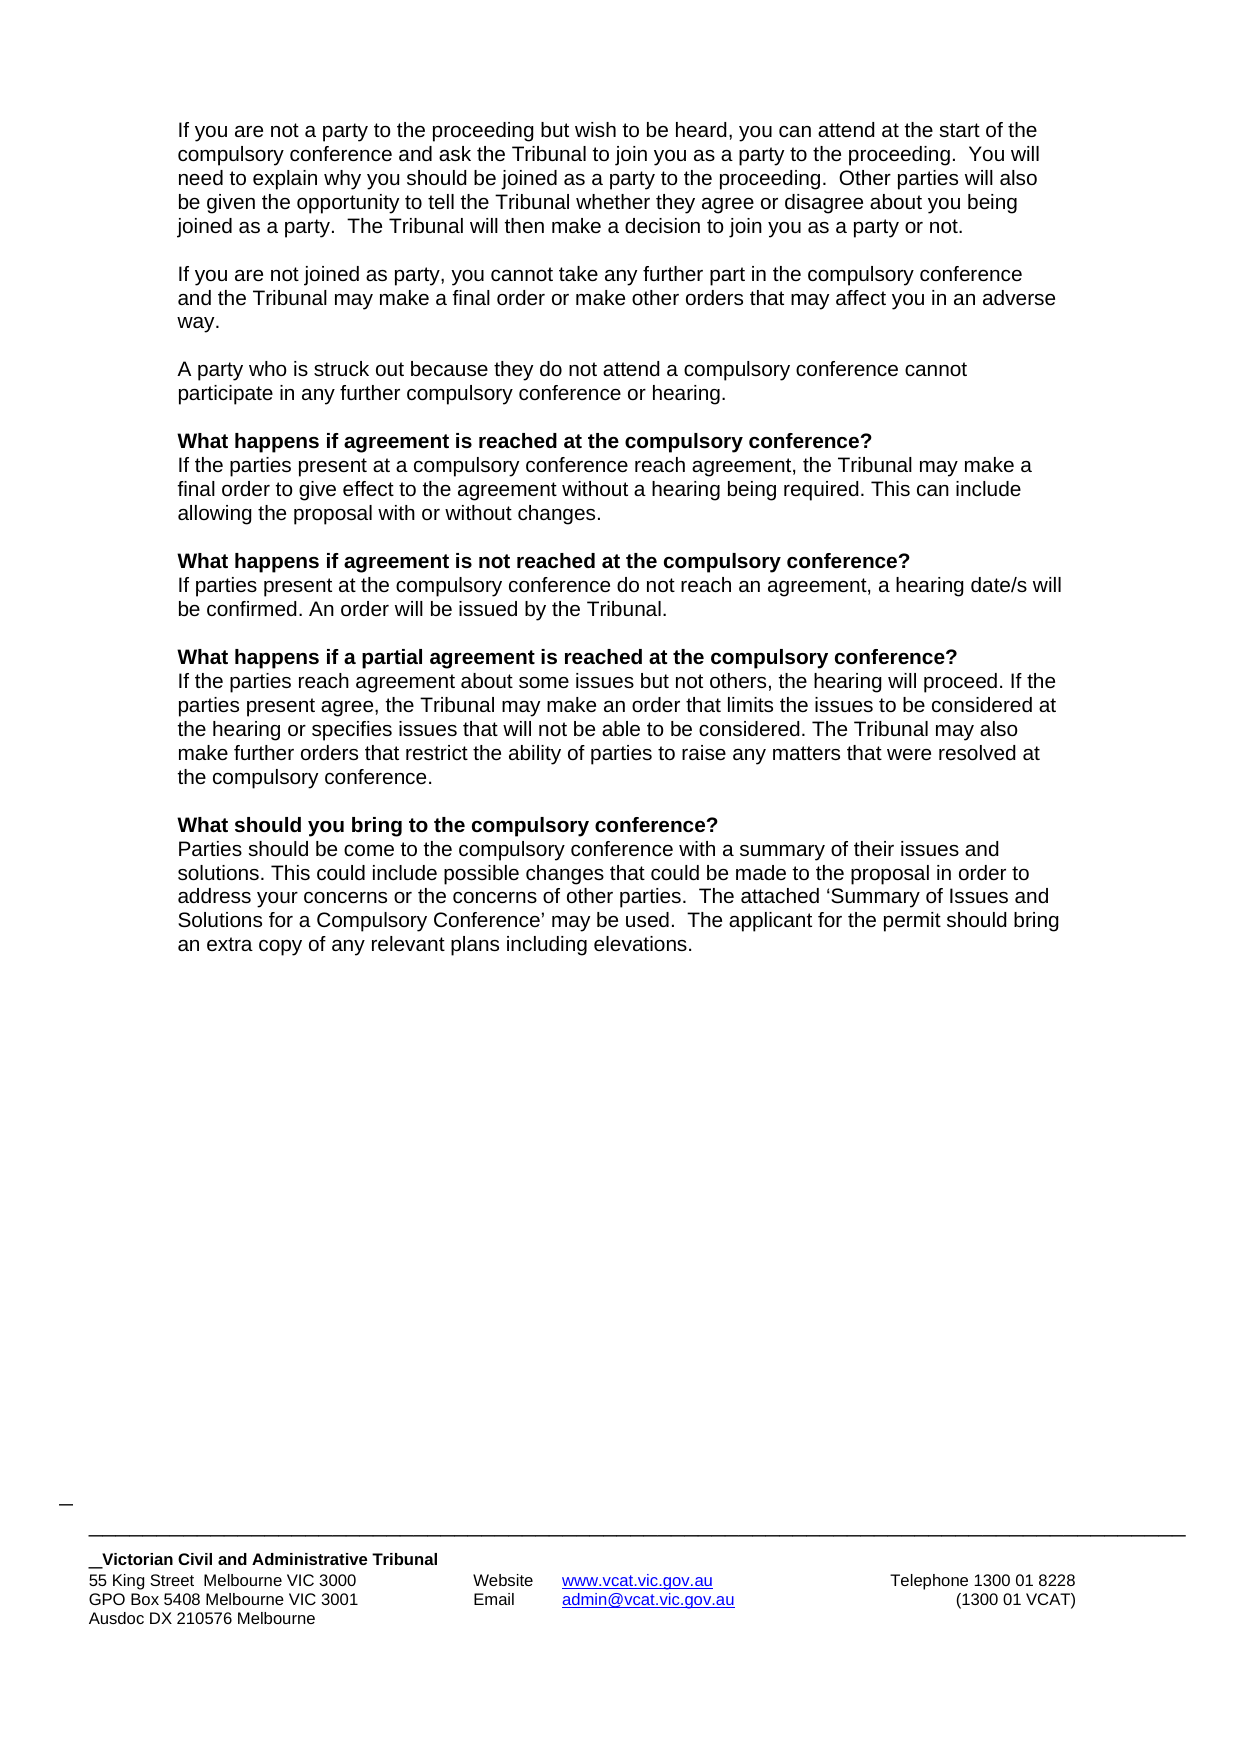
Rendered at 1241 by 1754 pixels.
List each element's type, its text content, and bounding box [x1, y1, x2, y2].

text What should you bring to the compulsory conference? [177, 812, 1063, 836]
text If you are not a party to the proceeding but wish to be heard, you can attend at the start of the compulsory conference and ask the Tribunal to join you as a party to the proceeding. You will need to explain why you should be joined as a party to the proceeding. Other parties will also be given the opportunity to tell the Tribunal whether they agree or disagree about you being joined as a party. The Tribunal will then make a decision to join you as a party or not. [177, 118, 1063, 237]
text Parties should be come to the compulsory conference with a summary of their issues and solutions. This could include possible changes that could be made to the proposal in order to address your concerns or the concerns of other parties. The attached ‘Summary of Issues and Solutions for a Compulsory Conference’ may be used. The applicant for the permit should bring an extra copy of any relevant plans including elevations. [177, 836, 1063, 956]
text If you are not joined as party, you cannot take any further part in the compulsory conference and the Tribunal may make a final order or make other orders that may affect you in an adverse way. [177, 261, 1063, 333]
text What happens if a partial agreement is reached at the compulsory conference? [177, 645, 1063, 669]
text What happens if agreement is reached at the compulsory conference? [177, 429, 1063, 453]
text What happens if agreement is not reached at the compulsory conference? [177, 549, 1063, 573]
text If the parties present at a compulsory conference reach agreement, the Tribunal may make a final order to give effect to the agreement without a hearing being required. This can include allowing the proposal with or without changes. [177, 453, 1063, 525]
text If parties present at the compulsory conference do not reach an agreement, a hearing date/s will be confirmed. An order will be issued by the Tribunal. [177, 573, 1063, 621]
text If the parties reach agreement about some issues but not others, the hearing will proceed. If the parties present agree, the Tribunal may make an order that limits the issues to be considered at the hearing or specifies issues that will not be able to be considered. The Tribunal may also make further orders that restrict the ability of parties to raise any matters that were resolved at the compulsory conference. [177, 669, 1063, 788]
text A party who is struck out because they do not attend a compulsory conference cannot participate in any further compulsory conference or hearing. [177, 357, 1063, 405]
